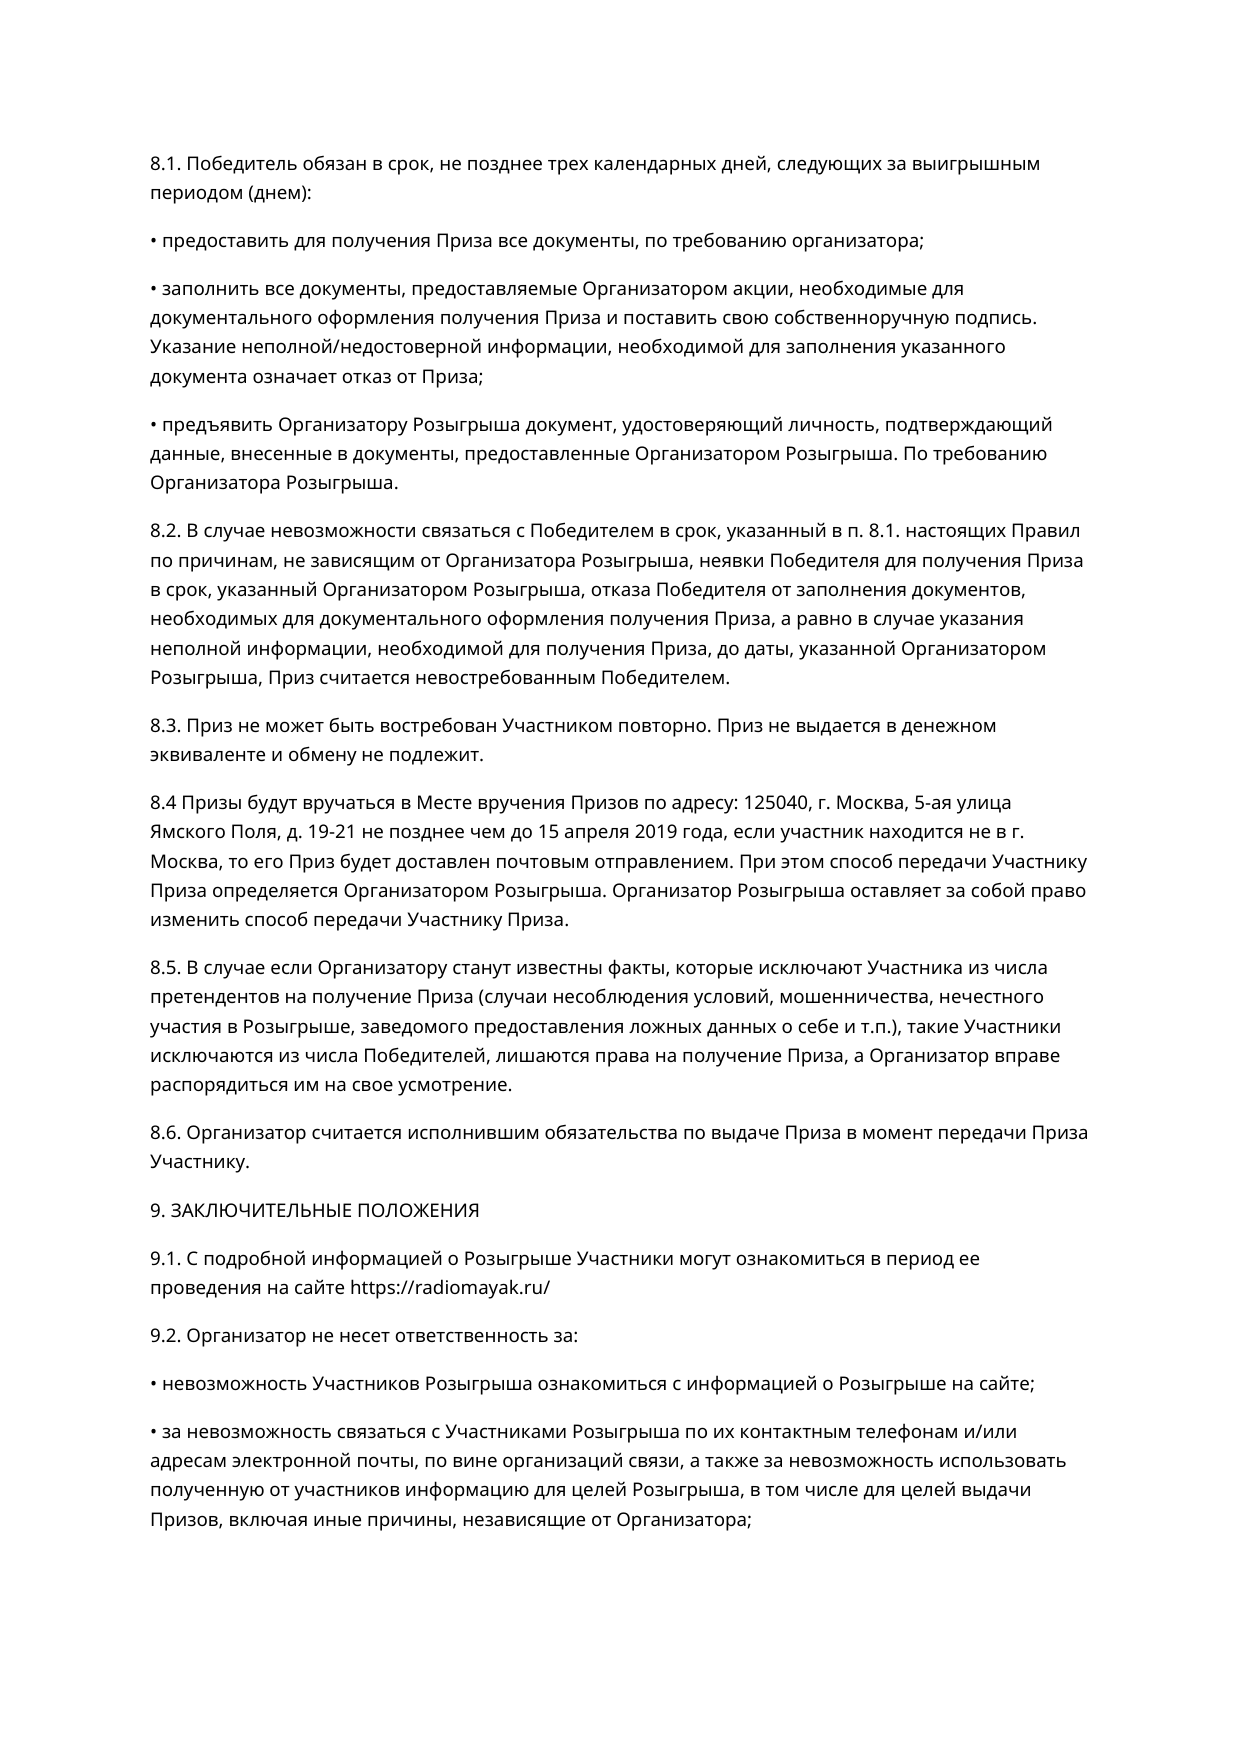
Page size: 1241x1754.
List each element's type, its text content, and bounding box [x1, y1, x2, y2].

text 8.4 Призы будут вручаться в Месте вручения Призов по адресу: 125040, г. Москва, 5-ая улица Ямского Поля, д. 19-21 не позднее чем до 15 апреля 2019 года, если участник находится не в г. Москва, то его Приз будет доставлен почтовым отправлением. При этом способ передачи Участнику Приза определяется Организатором Розыгрыша. Организатор Розыгрыша оставляет за собой право изменить способ передачи Участнику Приза. [150, 789, 1090, 932]
text • предъявить Организатору Розыгрыша документ, удостоверяющий личность, подтверждающий данные, внесенные в документы, предоставленные Организатором Розыгрыша. По требованию Организатора Розыгрыша. [150, 411, 1090, 495]
text 8.5. В случае если Организатору станут известны факты, которые исключают Участника из числа претендентов на получение Приза (случаи несоблюдения условий, мошенничества, нечестного участия в Розыгрыше, заведомого предоставления ложных данных о себе и т.п.), такие Участники исключаются из числа Победителей, лишаются права на получение Приза, а Организатор вправе распорядиться им на свое усмотрение. [150, 954, 1090, 1097]
text 8.6. Организатор считается исполнившим обязательства по выдаче Приза в момент передачи Приза Участнику. [150, 1119, 1090, 1174]
text 9.1. С подробной информацией о Розыгрыше Участники могут ознакомиться в период ее проведения на сайте https://radiomayak.ru/ [150, 1245, 1090, 1300]
text • предоставить для получения Приза все документы, по требованию организатора; [150, 227, 1090, 253]
text 8.2. В случае невозможности связаться с Победителем в срок, указанный в п. 8.1. настоящих Правил по причинам, не зависящим от Организатора Розыгрыша, неявки Победителя для получения Приза в срок, указанный Организатором Розыгрыша, отказа Победителя от заполнения документов, необходимых для документального оформления получения Приза, а равно в случае указания неполной информации, необходимой для получения Приза, до даты, указанной Организатором Розыгрыша, Приз считается невостребованным Победителем. [150, 518, 1090, 689]
text • заполнить все документы, предоставляемые Организатором акции, необходимые для документального оформления получения Приза и поставить свою собственноручную подпись. Указание неполной/недостоверной информации, необходимой для заполнения указанного документа означает отказ от Приза; [150, 275, 1090, 389]
text 9. ЗАКЛЮЧИТЕЛЬНЫЕ ПОЛОЖЕНИЯ [150, 1197, 1090, 1222]
text 8.1. Победитель обязан в срок, не позднее трех календарных дней, следующих за выигрышным периодом (днем): [150, 150, 1090, 205]
text 8.3. Приз не может быть востребован Участником повторно. Приз не выдается в денежном эквиваленте и обмену не подлежит. [150, 712, 1090, 767]
text • за невозможность связаться с Участниками Розыгрыша по их контактным телефонам и/или адресам электронной почты, по вине организаций связи, а также за невозможность использовать полученную от участников информацию для целей Розыгрыша, в том числе для целей выдачи Призов, включая иные причины, независящие от Организатора; [150, 1418, 1090, 1532]
text 9.2. Организатор не несет ответственность за: [150, 1322, 1090, 1348]
text • невозможность Участников Розыгрыша ознакомиться с информацией о Розыгрыше на сайте; [150, 1370, 1090, 1396]
